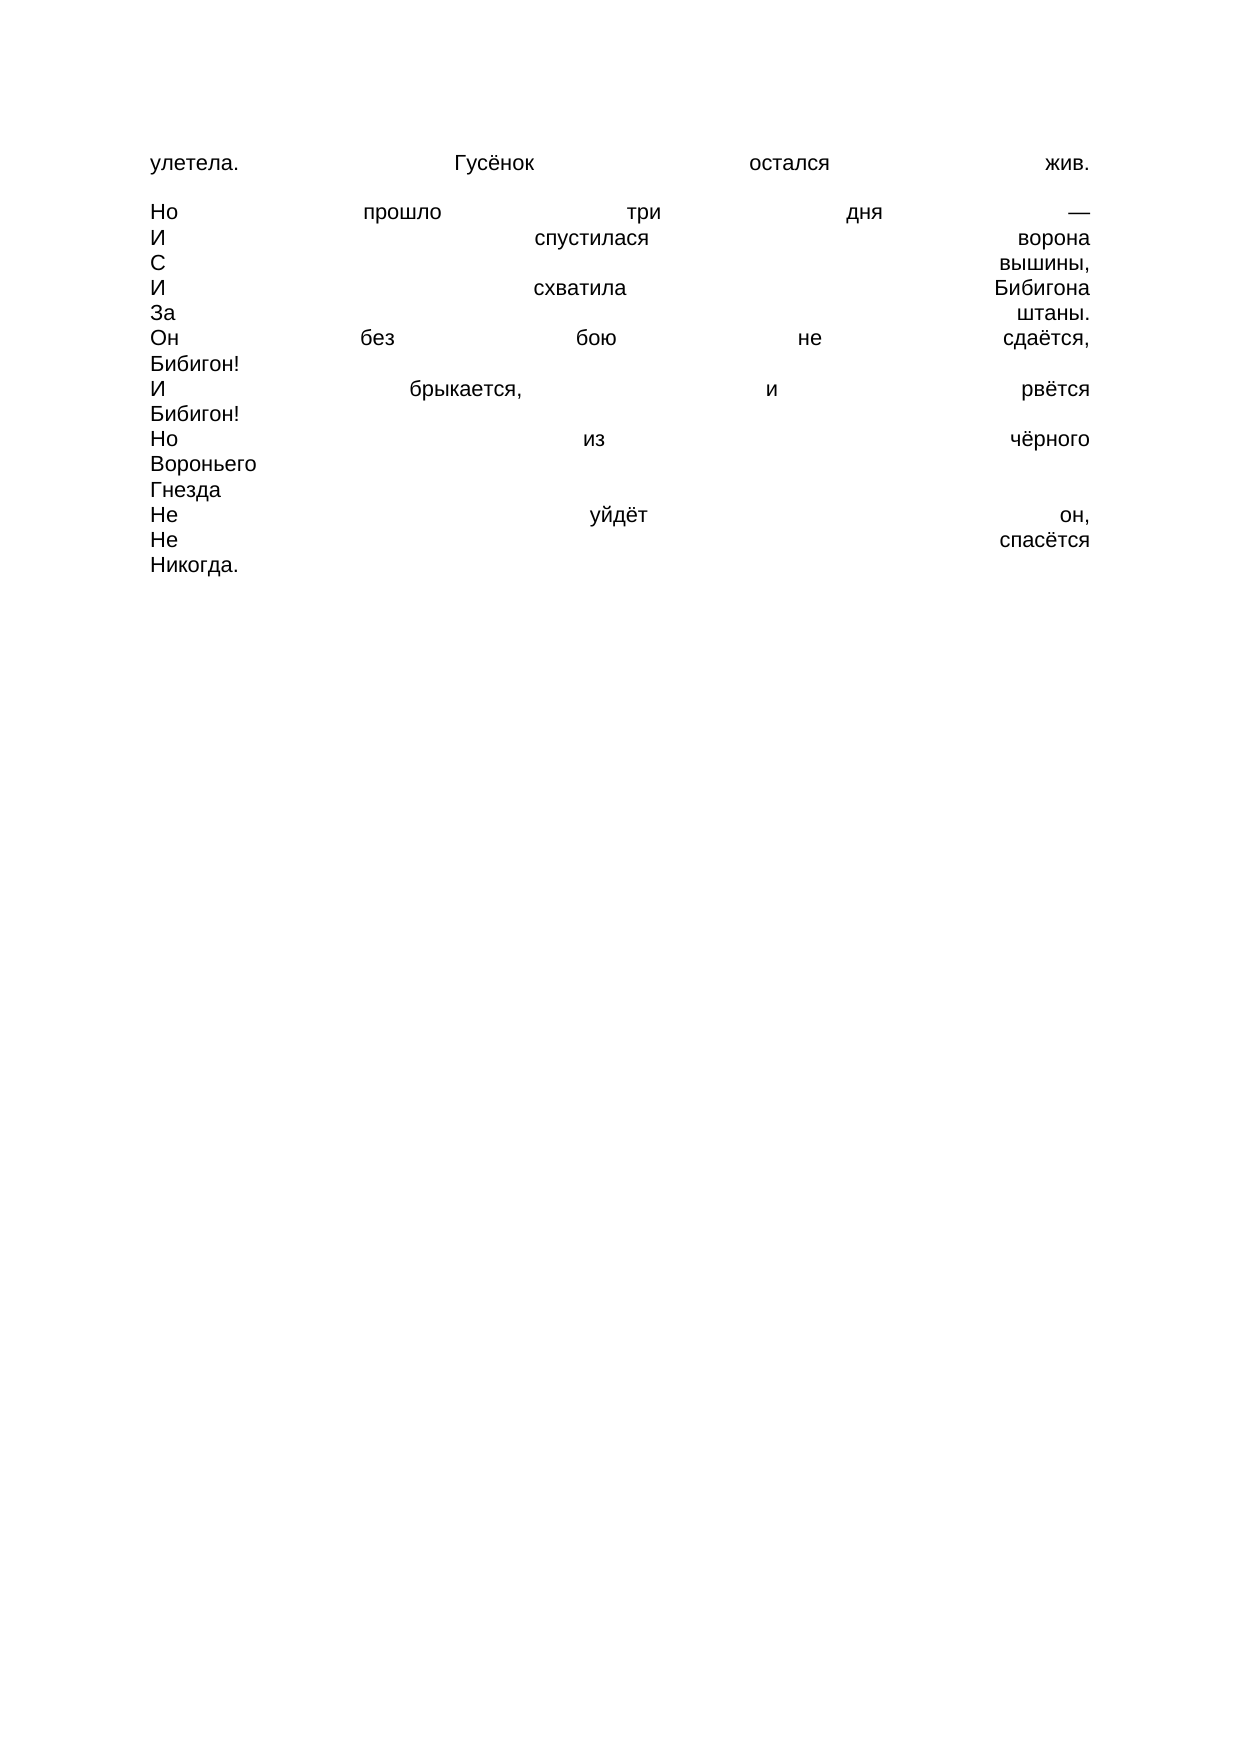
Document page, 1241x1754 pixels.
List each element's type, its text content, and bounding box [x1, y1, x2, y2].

text Но прошло три дня —И спустилася воронаС вышины,И схватила БибигонаЗа штаны.Он без бою не сдаётся,Бибигон!И брыкается, и рвётсяБибигон!Но из чёрногоВороньегоГнездаНе уйдёт он,Не спасётсяНикогда. [150, 199, 1090, 577]
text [150, 150, 1090, 199]
